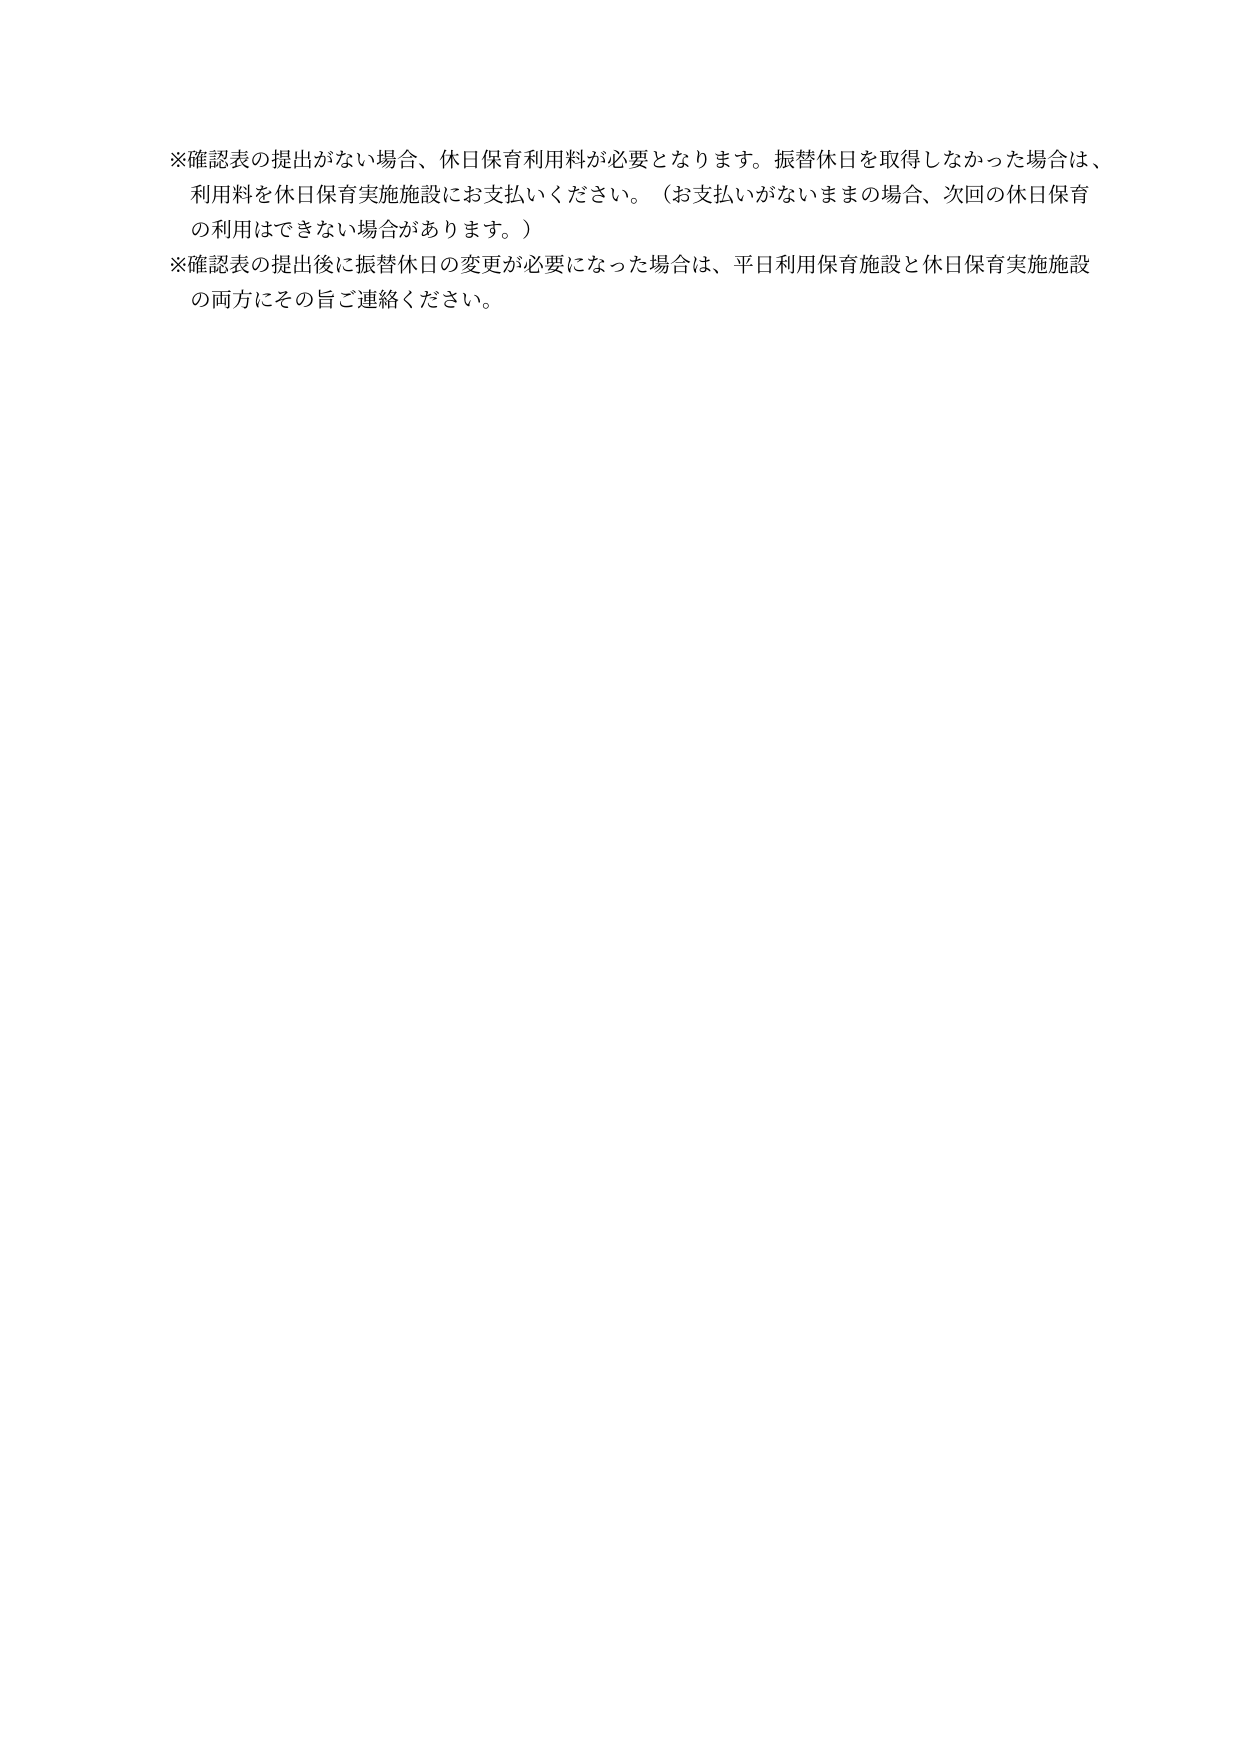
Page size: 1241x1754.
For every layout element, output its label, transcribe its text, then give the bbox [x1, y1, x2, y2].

text ※確認表の提出後に振替休日の変更が必要になった場合は、平日利用保育施設と休日保育実施施設の両方にその旨ご連絡ください。 [169, 246, 1092, 316]
text ※確認表の提出がない場合、休日保育利用料が必要となります。振替休日を取得しなかった場合は、利用料を休日保育実施施設にお支払いください。（お支払いがないままの場合、次回の休日保育の利用はできない場合があります。） [169, 141, 1092, 246]
